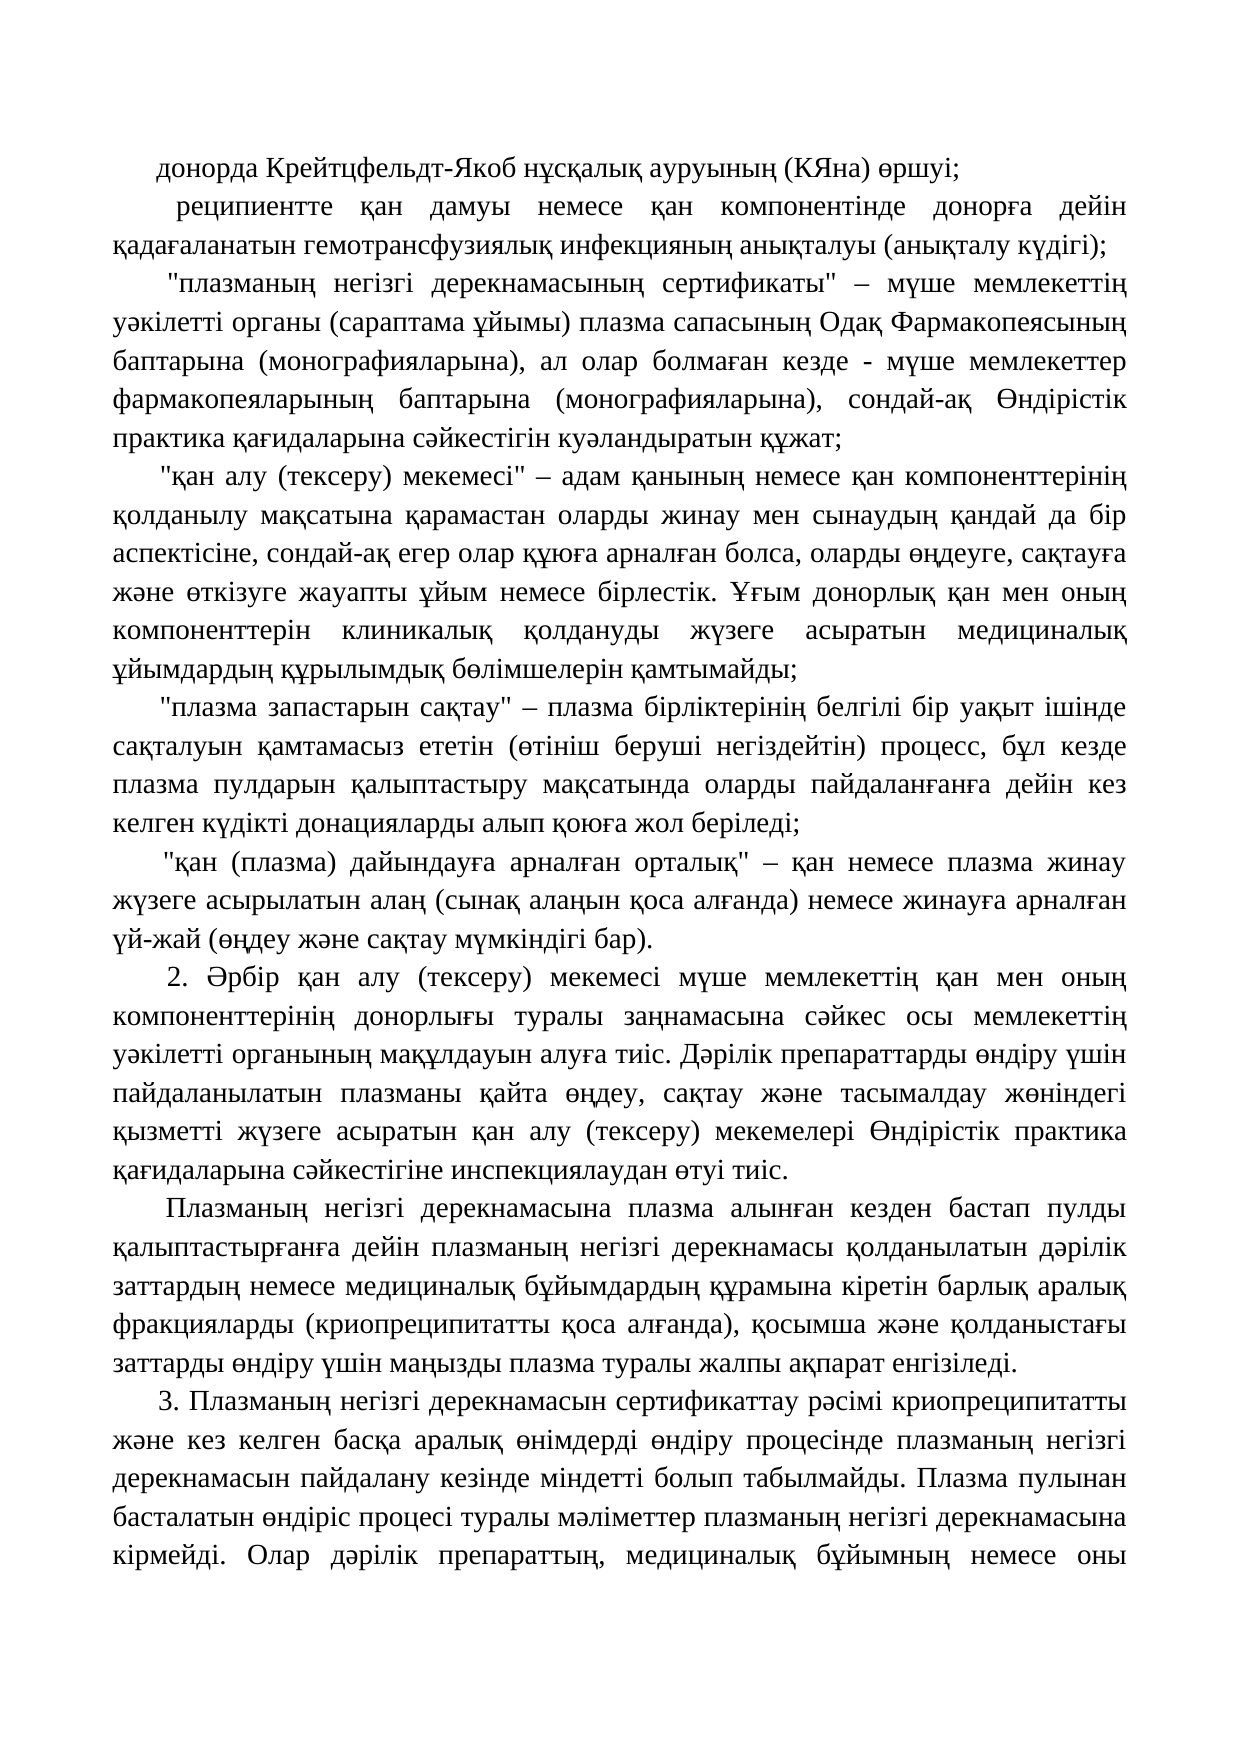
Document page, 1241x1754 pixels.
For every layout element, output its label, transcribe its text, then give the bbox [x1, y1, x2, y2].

text "қан алу (тексеру) мекемесі" – адам қанының немесе қан компоненттерінің қолданылу мақсатына қарамастан оларды жинау мен сынаудың қандай да бір аспектісіне, сондай-ақ егер олар құюға арналған болса, оларды өңдеуге, сақтауға және өткізуге жауапты ұйым немесе бірлестік. Ұғым донорлық қан мен оның компоненттерін клиникалық қолдануды жүзеге асыратын медициналық ұйымдардың құрылымдық бөлімшелерін қамтымайды; [112, 458, 1128, 684]
text "плазманың негізгі дерекнамасының сертификаты" – мүше мемлекеттің уәкілетті органы (сараптама ұйымы) плазма сапасының Одақ Фармакопеясының баптарына (монографияларына), ал олар болмаған кезде - мүше мемлекеттер фармакопеяларының баптарына (монографияларына), сондай-ақ Өндірістік практика қағидаларына сәйкестігін куәландыратын құжат; [112, 266, 1128, 453]
text Плазманың негізгі дерекнамасына плазма алынған кезден бастап пулды қалыптастырғанға дейін плазманың негізгі дерекнамасы қолданылатын дәрілік заттардың немесе медициналық бұйымдардың құрамына кіретін барлық аралық фракцияларды (криопреципитатты қоса алғанда), қосымша және қолданыстағы заттарды өндіру үшін маңызды плазма туралы жалпы ақпарат енгізіледі. [112, 1191, 1128, 1378]
text 2. Әрбір қан алу (тексеру) мекемесі мүше мемлекеттің қан мен оның компоненттерінің донорлығы туралы заңнамасына сәйкес осы мемлекеттің уәкілетті органының мақұлдауын алуға тиіс. Дәрілік препараттарды өндіру үшін пайдаланылатын плазманы қайта өңдеу, сақтау және тасымалдау жөніндегі қызметті жүзеге асыратын қан алу (тексеру) мекемелері Өндірістік практика қағидаларына сәйкестігіне инспекциялаудан өтуі тиіс. [112, 959, 1128, 1186]
text донорда Крейтцфельдт-Якоб нұсқалық ауруының (КЯна) өршуі; [112, 150, 1128, 183]
text "қан (плазма) дайындауға арналған орталық" – қан немесе плазма жинау жүзеге асырылатын алаң (сынақ алаңын қоса алғанда) немесе жинауға арналған үй-жай (өңдеу және сақтау мүмкіндігі бар). [112, 844, 1128, 954]
text реципиентте қан дамуы немесе қан компонентінде донорға дейін қадағаланатын гемотрансфузиялық инфекцияның анықталуы (анықталу күдігі); [112, 188, 1128, 261]
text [112, 1383, 1128, 1571]
text "плазма запастарын сақтау" – плазма бірліктерінің белгілі бір уақыт ішінде сақталуын қамтамасыз ететін (өтініш беруші негіздейтін) процесс, бұл кезде плазма пулдарын қалыптастыру мақсатында оларды пайдаланғанға дейін кез келген күдікті донацияларды алып қоюға жол беріледі; [112, 689, 1128, 839]
